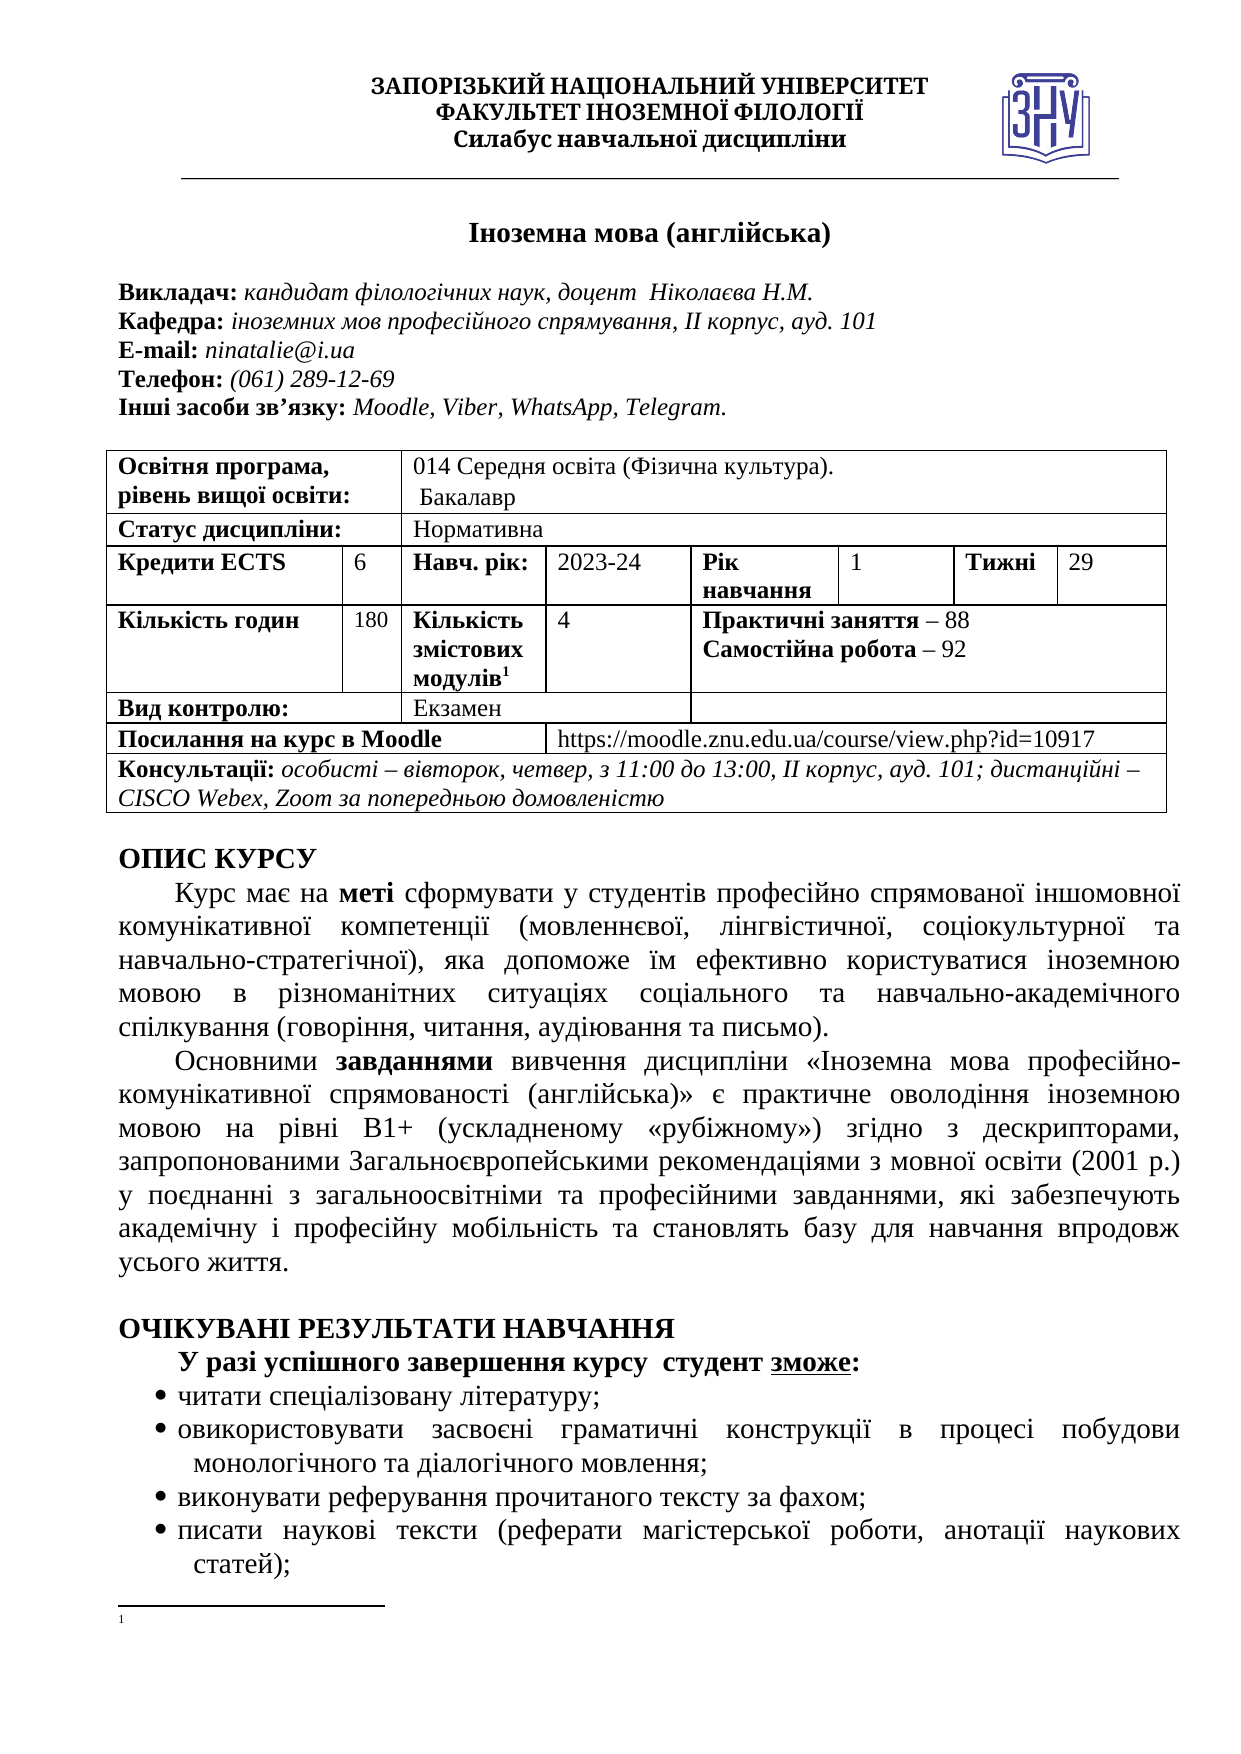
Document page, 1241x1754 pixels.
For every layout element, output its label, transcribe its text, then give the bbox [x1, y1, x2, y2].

table_cell 1 [839, 547, 953, 604]
text У разі успішного завершення курсу студент зможе: [118, 1344, 1181, 1378]
list виконувати реферування прочитаного тексту за фахом; [156, 1479, 1181, 1512]
table_cell Рік навчання [692, 547, 838, 604]
table_cell 6 [343, 547, 401, 604]
table_cell 29 [1058, 547, 1166, 604]
table_cell Практичні заняття – 88 Самостійна робота – 92 [692, 606, 1166, 692]
table_cell 4 [547, 606, 690, 692]
text Основними завданнями вивчення дисципліни «Іноземна мова професійно-комунікативної спрямованості (англійська)» є практичне оволодіння іноземною мовою на рівні В1+ (ускладненому «рубіжному») згідно з дескрипторами, запропонованими Загальноєвропейськими рекомендаціями з мовної освіти (2001 р.) у поєднанні з загальноосвітніми та професійними завданнями, які забезпечують академічну і професійну мобільність та становлять базу для навчання впродовж усього життя. [118, 1043, 1181, 1277]
list овикористовувати засвоєні граматичні конструкції в процесі побудови монологічного та діалогічного мовлення; [156, 1412, 1181, 1479]
table_cell Кількість годин [107, 606, 342, 692]
table_cell https://moodle.znu.edu.ua/course/view.php?id=10917 [547, 724, 1166, 752]
list читати спеціалізовану літературу; [156, 1378, 1181, 1412]
text Кафедра: іноземних мов професійного спрямування, ІІ корпус, ауд. 101 [118, 306, 1181, 335]
table_cell Статус дисципліни: [107, 514, 401, 545]
text Іноземна мова (англійська) [118, 215, 1181, 249]
list писати наукові тексти (реферати магістерської роботи, анотації наукових статей); [156, 1512, 1181, 1580]
table_cell Нормативна [402, 514, 1166, 545]
table_cell Навч. рік: [402, 547, 545, 604]
table_cell [692, 693, 1166, 722]
table_cell Екзамен [402, 693, 690, 722]
table_header Освітня програма, рівень вищої освіти: [107, 451, 401, 513]
table_cell 180 [343, 606, 401, 692]
table_cell Кількість змістових модулів [402, 606, 545, 692]
table_cell Консультації: особисті – вівторок, четвер, з 11:00 до 13:00, ІІ корпус, ауд. 101; дистанційні – CISCO Webex, Zoom за попередньою домовленістю [107, 754, 1166, 812]
picture [1002, 73, 1090, 164]
text Викладач: кандидат філологічних наук, доцент Ніколаєва Н.М. [118, 277, 1181, 306]
table_cell Вид контролю: [107, 693, 401, 722]
text Курс має на меті сформувати у студентів професійно спрямованої іншомовної комунікативної компетенції (мовленнєвої, лінгвістичної, соціокультурної та навчально-стратегічної), яка допоможе їм ефективно користуватися іноземною мовою в різноманітних ситуаціях соціального та навчально-академічного спілкування (говоріння, читання, аудіювання та письмо). [118, 875, 1181, 1043]
table_header 014 Середня освіта (Фізична культура). Бакалавр [402, 451, 1166, 513]
text Телефон: (061) 289-12-69 [118, 364, 1181, 392]
text ОПИС КУРСУ [118, 841, 1181, 875]
text Інші засоби зв’язку: Moodle, Viber, WhatsApp, Telegram. [118, 392, 1181, 421]
table_cell Посилання на курс в Moodle [107, 724, 545, 752]
table_cell Кредити ECTS [107, 547, 342, 604]
text E-mail: ninatalie@i.ua [118, 335, 1181, 364]
text ОЧІКУВАНІ РЕЗУЛЬТАТИ НАВЧАННЯ [118, 1311, 1181, 1344]
table_cell 2023-24 [547, 547, 690, 604]
table_cell Тижні [955, 547, 1057, 604]
